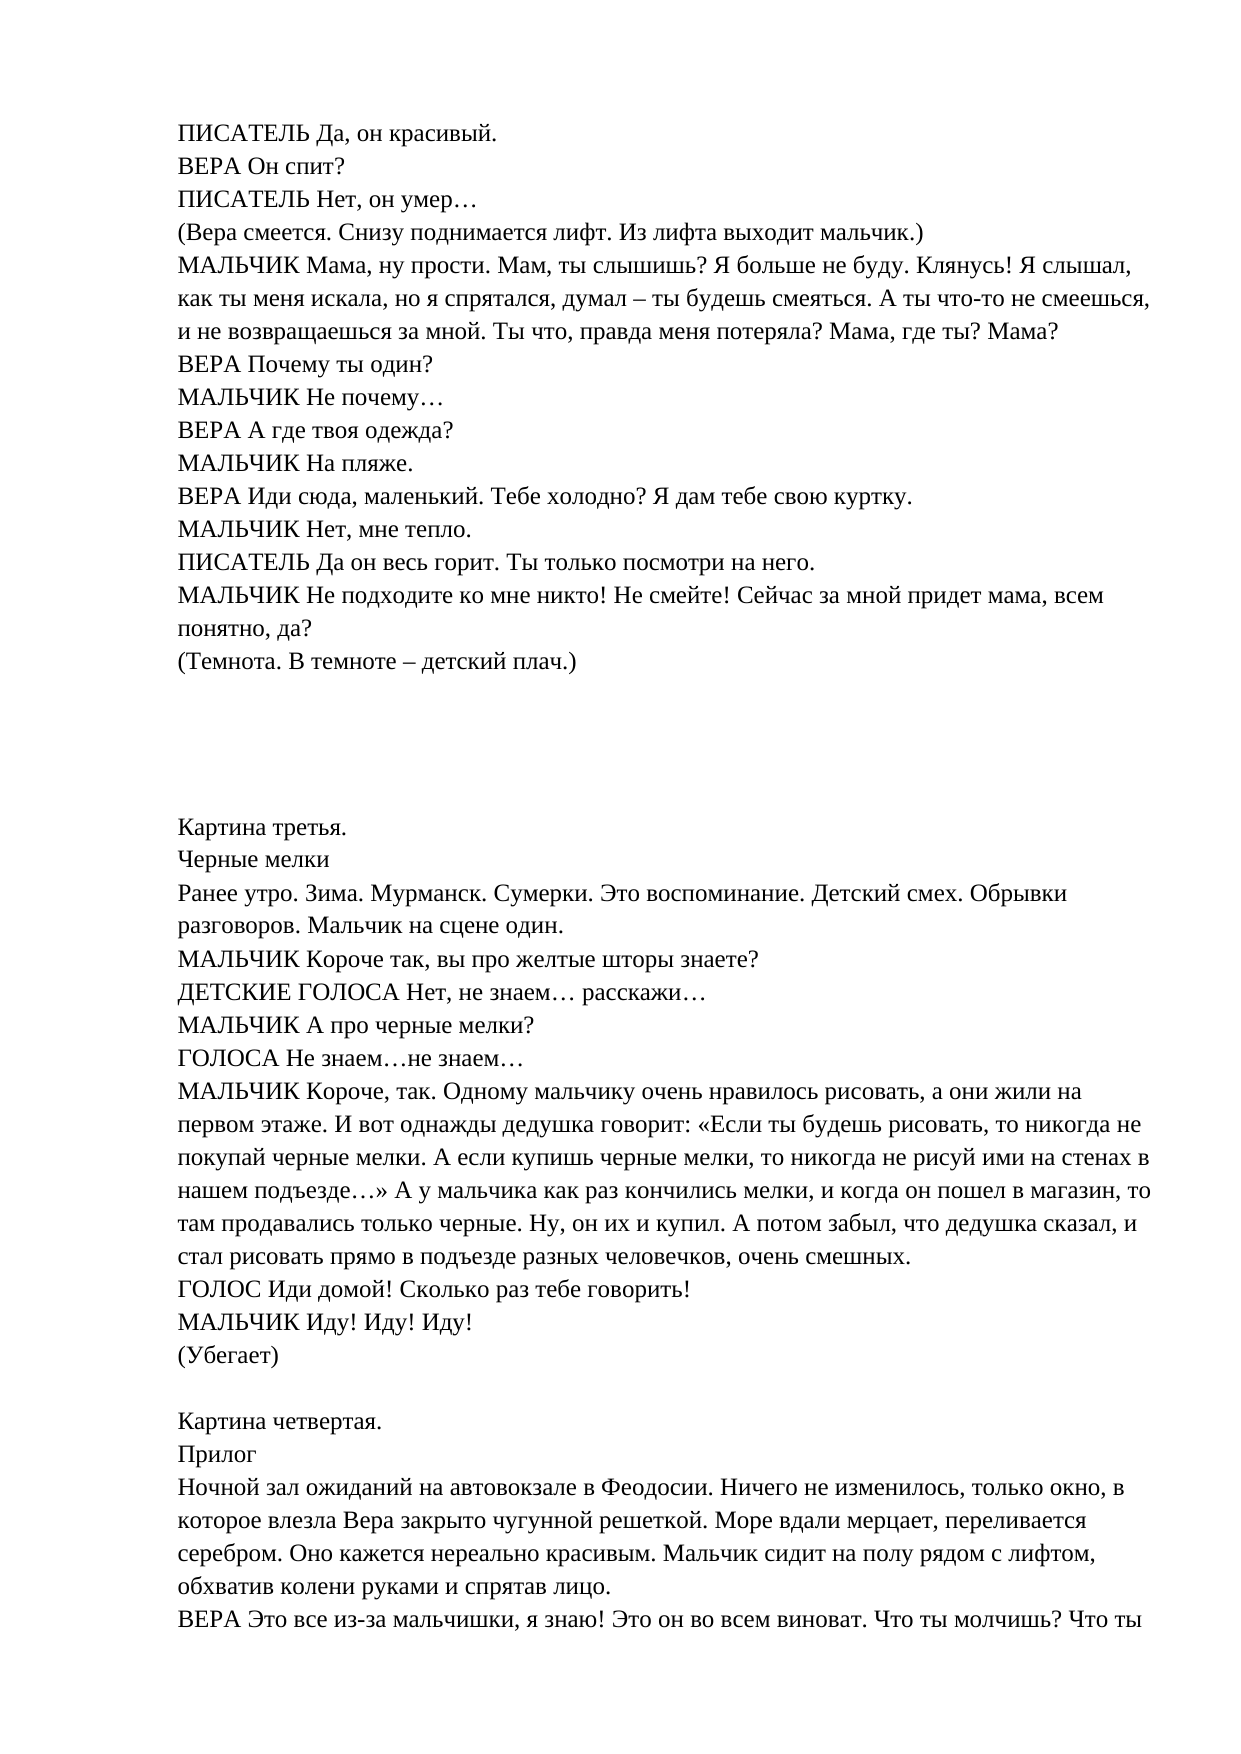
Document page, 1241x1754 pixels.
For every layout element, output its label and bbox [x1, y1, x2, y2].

text [177, 118, 1152, 1633]
